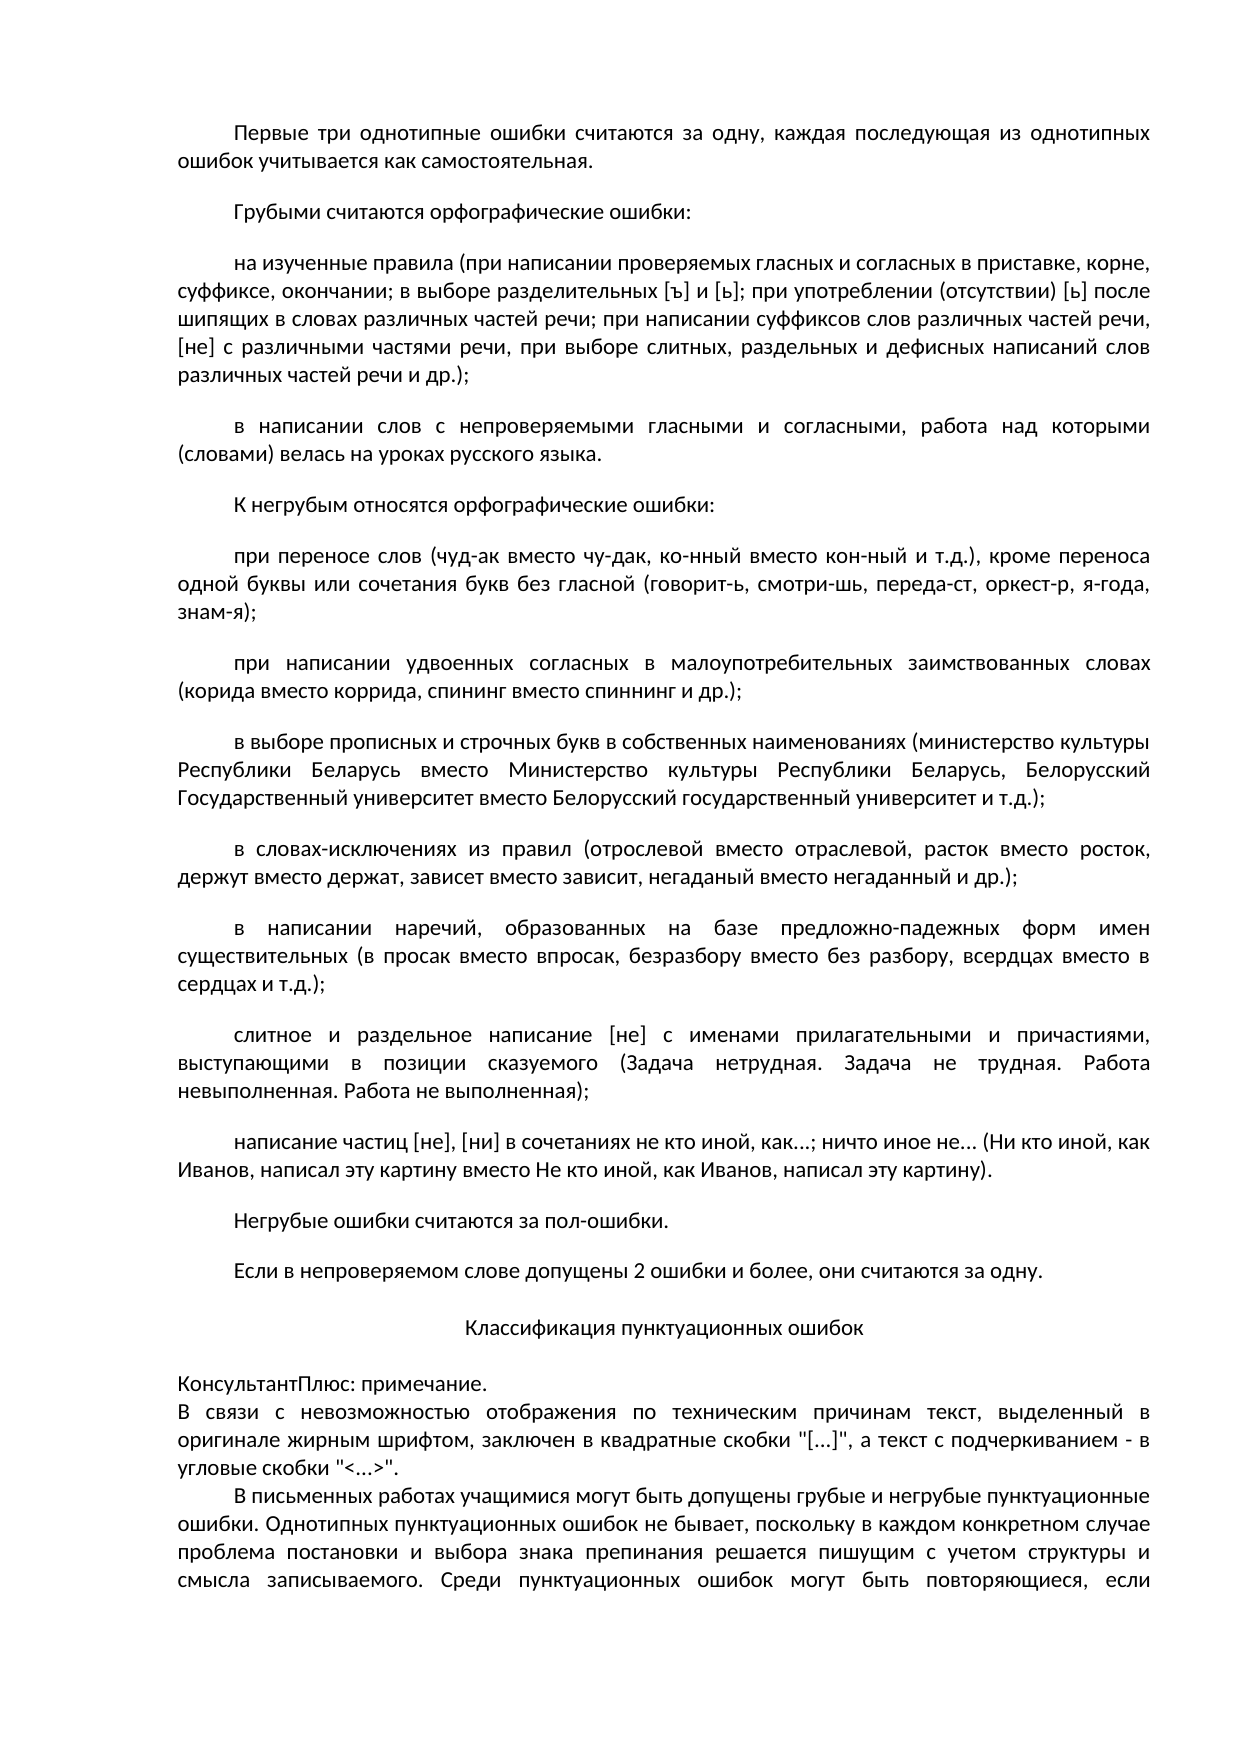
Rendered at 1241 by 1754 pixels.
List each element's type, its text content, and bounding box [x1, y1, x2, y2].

text В связи с невозможностью отображения по техническим причинам текст, выделенный в оригинале жирным шрифтом, заключен в квадратные скобки "[...]", а текст с подчеркиванием - в угловые скобки "<...>". [177, 1397, 1152, 1481]
text в словах-исключениях из правил (отрослевой вместо отраслевой, расток вместо росток, держут вместо держат, зависет вместо зависит, негаданый вместо негаданный и др.); [177, 834, 1152, 890]
text КонсультантПлюс: примечание. [177, 1369, 1152, 1397]
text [177, 1481, 1152, 1593]
text написание частиц [не], [ни] в сочетаниях не кто иной, как...; ничто иное не... (Ни кто иной, как Иванов, написал эту картину вместо Не кто иной, как Иванов, написал эту картину). [177, 1127, 1152, 1183]
text при написании удвоенных согласных в малоупотребительных заимствованных словах (корида вместо коррида, спининг вместо спиннинг и др.); [177, 648, 1152, 704]
text Классификация пунктуационных ошибок [177, 1313, 1152, 1341]
text в написании слов с непроверяемыми гласными и согласными, работа над которыми (словами) велась на уроках русского языка. [177, 411, 1152, 467]
text слитное и раздельное написание [не] с именами прилагательными и причастиями, выступающими в позиции сказуемого (Задача нетрудная. Задача не трудная. Работа невыполненная. Работа не выполненная); [177, 1020, 1152, 1104]
text в выборе прописных и строчных букв в собственных наименованиях (министерство культуры Республики Беларусь вместо Министерство культуры Республики Беларусь, Белорусский Государственный университет вместо Белорусский государственный университет и т.д.); [177, 727, 1152, 811]
text на изученные правила (при написании проверяемых гласных и согласных в приставке, корне, суффиксе, окончании; в выборе разделительных [ъ] и [ь]; при употреблении (отсутствии) [ь] после шипящих в словах различных частей речи; при написании суффиксов слов различных частей речи, [не] с различными частями речи, при выборе слитных, раздельных и дефисных написаний слов различных частей речи и др.); [177, 248, 1152, 388]
text Если в непроверяемом слове допущены 2 ошибки и более, они считаются за одну. [177, 1257, 1152, 1285]
text в написании наречий, образованных на базе предложно-падежных форм имен существительных (в просак вместо впросак, безразбору вместо без разбору, всердцах вместо в сердцах и т.д.); [177, 913, 1152, 997]
text Грубыми считаются орфографические ошибки: [177, 197, 1152, 225]
text К негрубым относятся орфографические ошибки: [177, 490, 1152, 518]
text Первые три однотипные ошибки считаются за одну, каждая последующая из однотипных ошибок учитывается как самостоятельная. [177, 118, 1152, 174]
text при переносе слов (чуд-ак вместо чу-дак, ко-нный вместо кон-ный и т.д.), кроме переноса одной буквы или сочетания букв без гласной (говорит-ь, смотри-шь, переда-ст, оркест-р, я-года, знам-я); [177, 541, 1152, 625]
text Негрубые ошибки считаются за пол-ошибки. [177, 1206, 1152, 1234]
